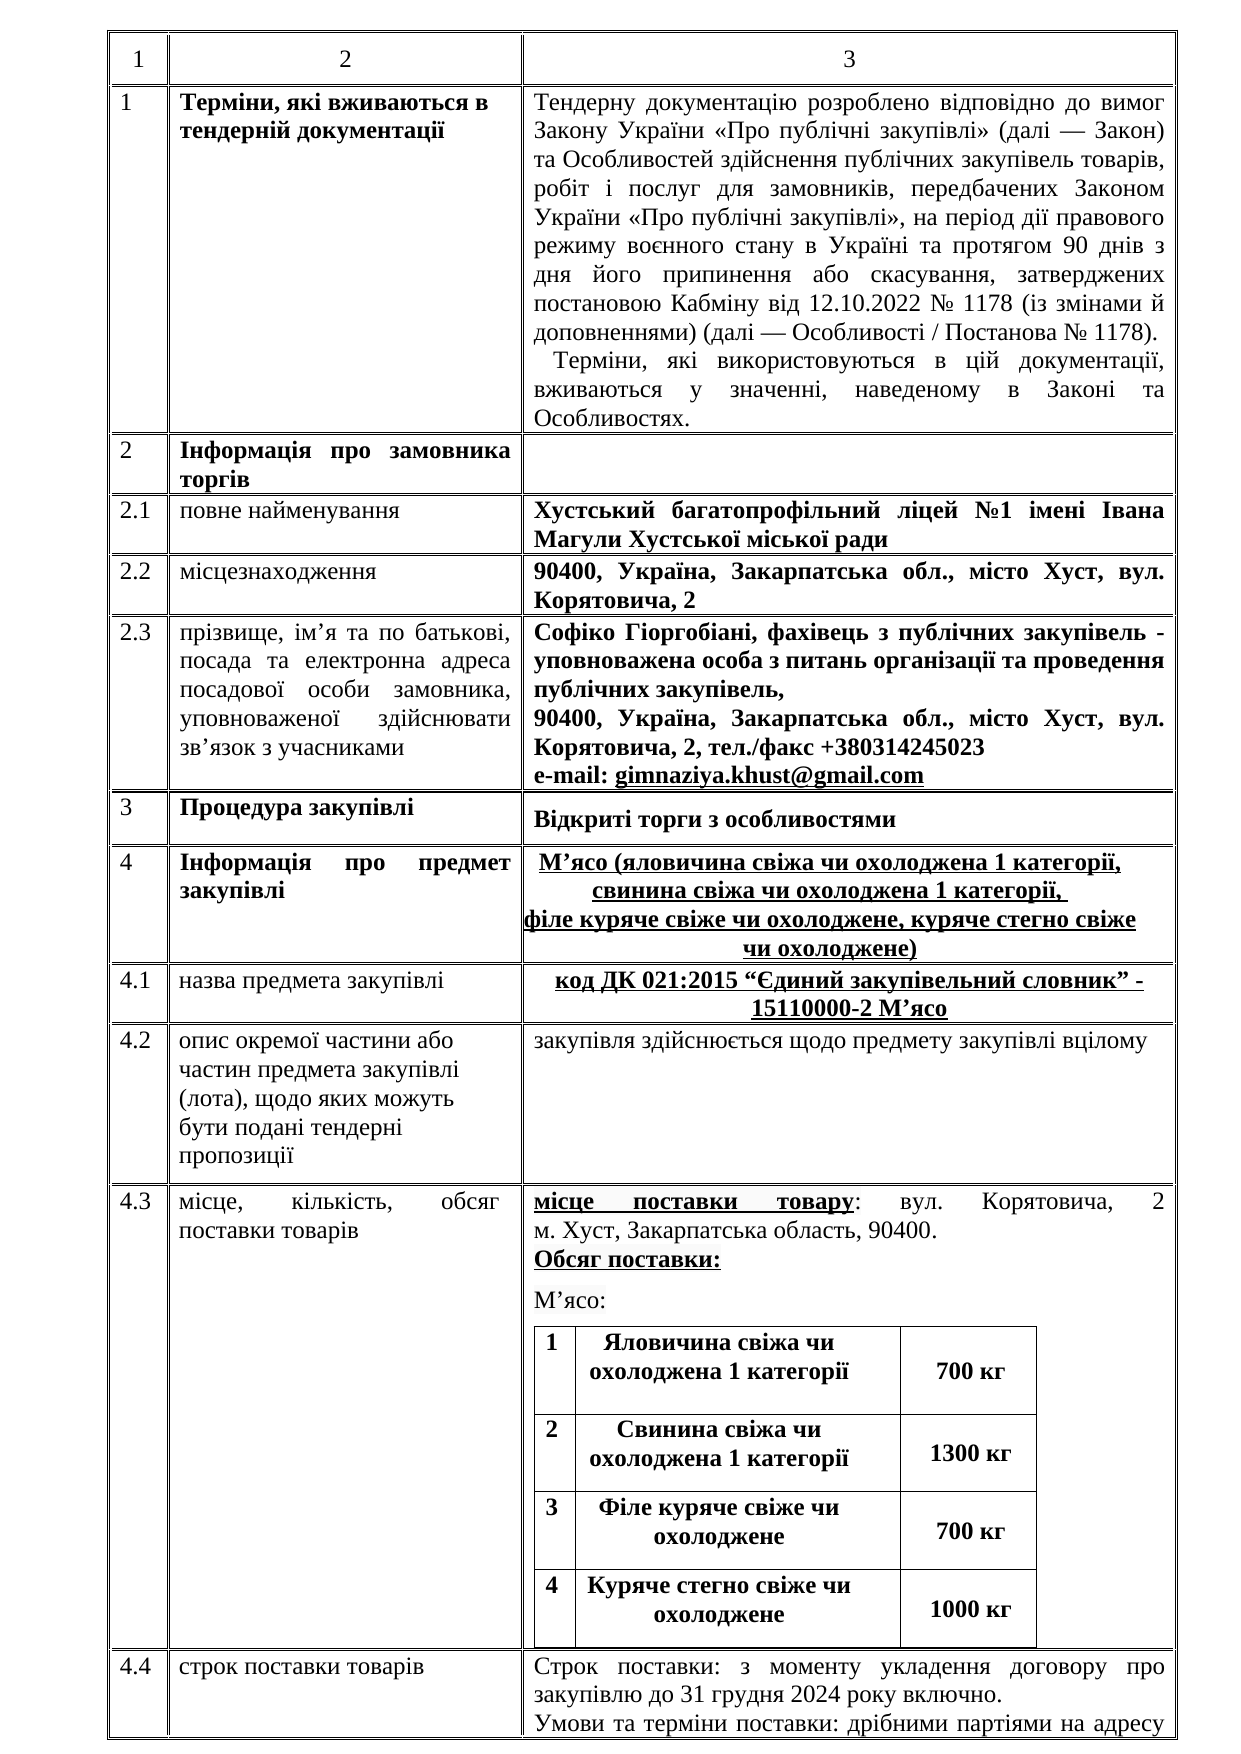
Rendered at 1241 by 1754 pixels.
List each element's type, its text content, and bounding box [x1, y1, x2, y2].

table_cell 4.4 [110, 1648, 168, 1737]
table_cell закупівля здійснюється щодо предмету закупівлі вцілому [522, 1022, 1176, 1183]
table_cell Софіко Гіоргобіані, фахівець з публічних закупівель - уповноважена особа з питань організації та проведення публічних закупівель, 90400, Україна, Закарпатська обл., місто Хуст, вул. Корятовича, 2, тел./факс +380314245023 е-mail: gimnaziya.khust@gmail.com [524, 614, 1175, 789]
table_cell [168, 1651, 522, 1737]
table_cell Процедура закупівлі [170, 793, 521, 843]
table_cell 3 [108, 789, 168, 843]
table_cell 2.3 [110, 614, 167, 789]
table_cell М’ясо (яловичина свіжа чи охолоджена 1 категорії, свинина свіжа чи охолоджена 1 категорії, філе куряче свіже чи охолоджене, куряче стегно свіже чи охолоджене) [524, 844, 1175, 962]
table_cell місцезнаходження [170, 556, 521, 614]
table_cell [524, 432, 1175, 492]
table_cell 4.3 [108, 1183, 168, 1648]
table_cell прізвище, ім’я та по батькові, посада та електронна адреса посадової особи замовника, уповноваженої здійснювати зв’язок з учасниками [170, 617, 521, 789]
table_cell 90400, Україна, Закарпатська обл., місто Хуст, вул. Корятовича, 2 [522, 553, 1176, 614]
table_cell 3 [522, 33, 1175, 84]
table_cell 4.1 [110, 962, 167, 1022]
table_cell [522, 1648, 1175, 1737]
table_cell 2 [110, 432, 167, 492]
table_cell місце, кількість, обсяг поставки товарів [170, 1186, 521, 1648]
table_cell повне найменування [170, 496, 521, 553]
table_cell Хустський багатопрофільний ліцей №1 імені Івана Магули Хустської міської ради [524, 493, 1175, 553]
table_cell 2.1 [110, 493, 167, 553]
table_cell Інформація про замовника торгів [170, 435, 521, 492]
table_cell Терміни, які вживаються в тендерній документації [170, 87, 521, 432]
table_cell опис окремої частини або частин предмета закупівлі (лота), щодо яких можуть бути подані тендерні пропозиції [170, 1025, 521, 1183]
table_cell Відкриті торги з особливостями [522, 789, 1176, 843]
table_cell Тендерну документацію розроблено відповідно до вимог Закону України «Про публічні закупівлі» (далі — Закон) та Особливостей здійснення публічних закупівель товарів, робіт і послуг для замовників, передбачених Законом України «Про публічні закупівлі», на період дії правового режиму воєнного стану в Україні та протягом 90 днів з дня його припинення або скасування, затверджених постановою Кабміну від 12.10.2022 № 1178 (із змінами й доповненнями) (далі — Особливості / Постанова № 1178). Терміни, які використовуються в цій документації, вживаються у значенні, наведеному в Законі та Особливостях. [524, 84, 1175, 432]
table_cell 4 [110, 844, 167, 962]
table_cell код ДК 021:2015 “Єдиний закупівельний словник” - 15110000-2 М’ясо [524, 962, 1175, 1022]
table_cell Інформація про предмет закупівлі [170, 847, 521, 962]
table_cell назва предмета закупівлі [170, 965, 521, 1022]
table_cell 2.2 [108, 553, 168, 614]
table_cell 1 [110, 84, 167, 432]
table_cell 1 [110, 33, 168, 84]
table_cell місце поставки товару: вул. Корятовича, 2 м. Хуст, Закарпатська область, 90400. Обсяг поставки: М’ясо: [522, 1183, 1176, 1648]
table_cell 4.2 [108, 1022, 168, 1183]
table_cell 2 [168, 33, 522, 84]
